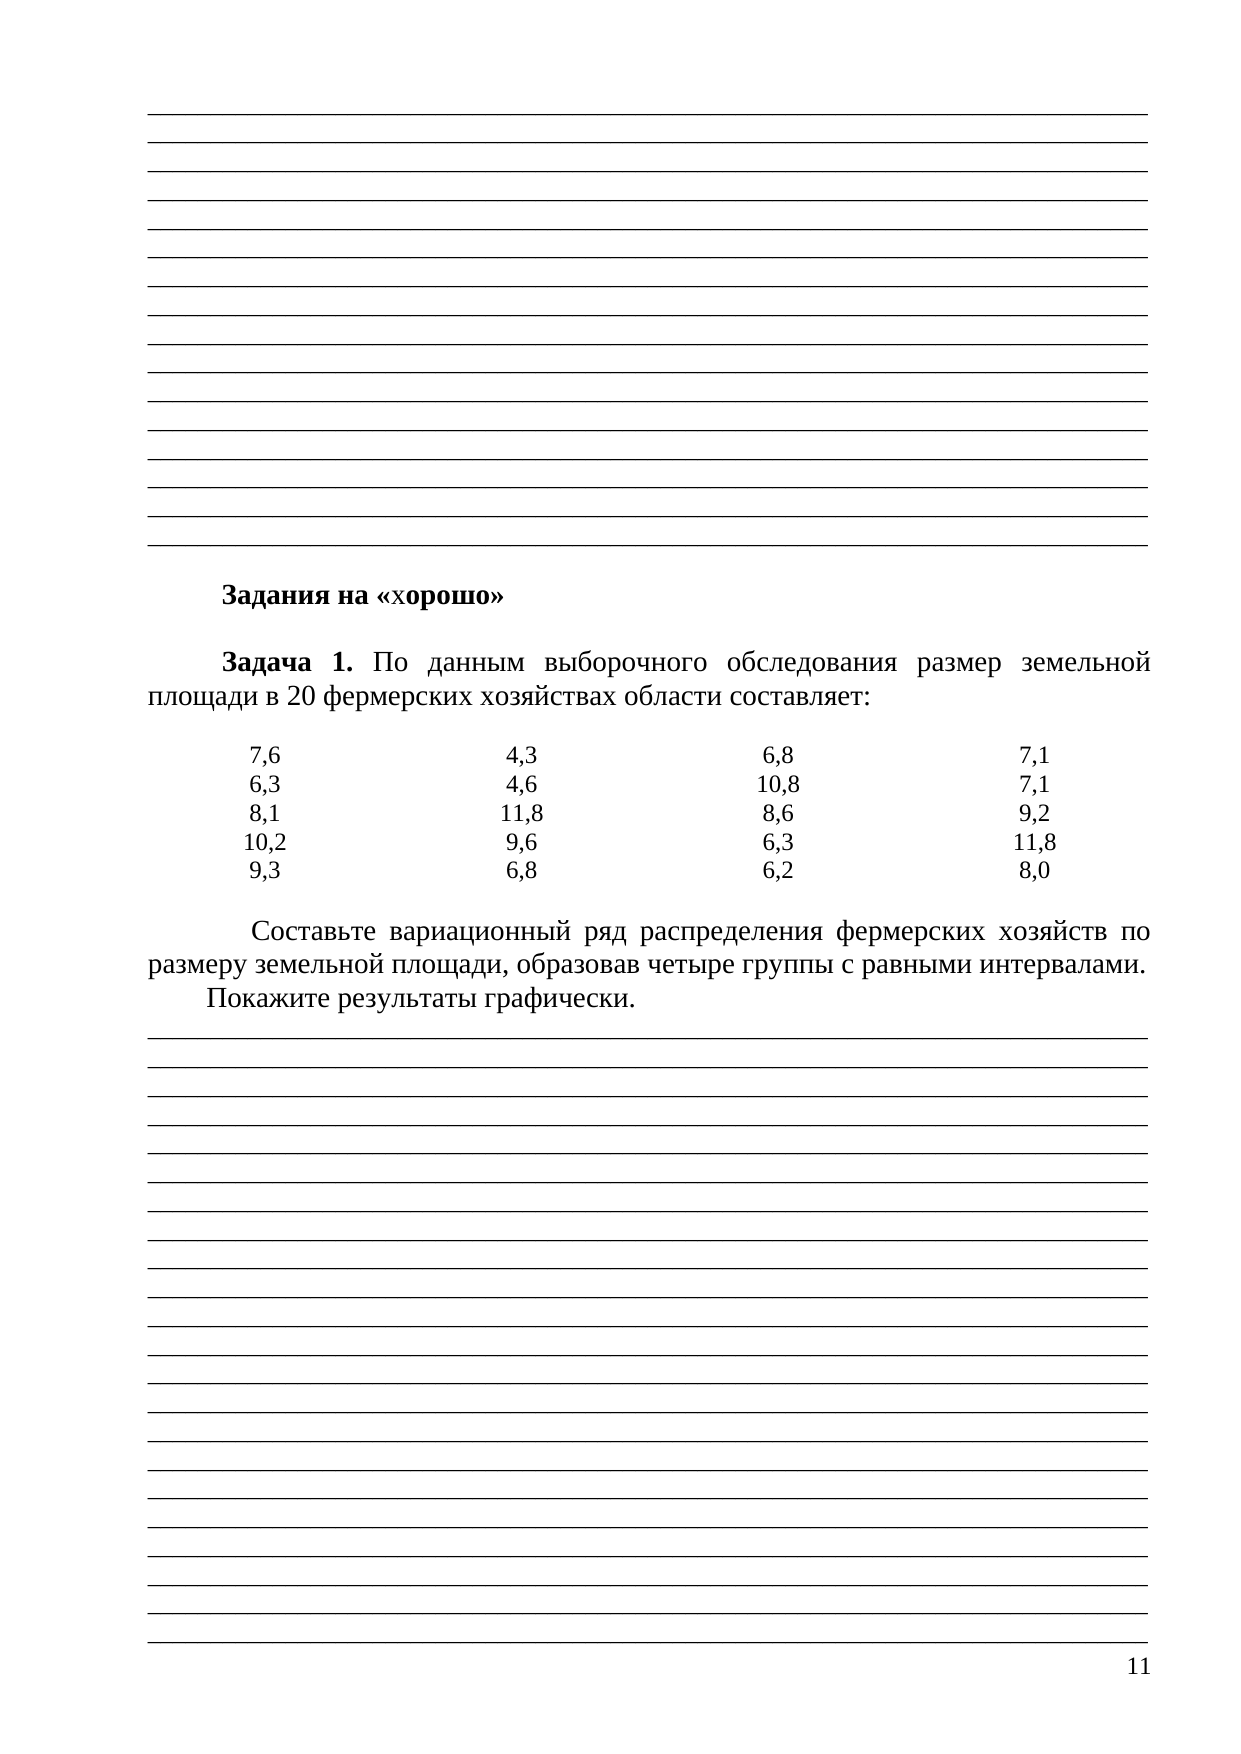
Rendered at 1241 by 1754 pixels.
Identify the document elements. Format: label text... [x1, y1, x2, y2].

text Задача 1. По данным выборочного обследования размер земельной площади в 20 фермерских хозяйствах области составляет: [148, 644, 1152, 712]
table_cell 8,0 [906, 855, 1163, 884]
table_cell 11,8 [393, 798, 650, 827]
text Покажите результаты графически. [148, 980, 1152, 1013]
table_cell 6,3 [650, 827, 906, 855]
text Составьте вариационный ряд распределения фермерских хозяйств по размеру земельной площади, образовав четыре группы с равными интервалами. [148, 913, 1152, 980]
table_cell 7,1 [906, 769, 1163, 798]
table_cell 9,2 [906, 798, 1163, 827]
table_cell 6,2 [650, 855, 906, 884]
table_cell 9,3 [136, 855, 393, 884]
table_cell 8,1 [136, 798, 393, 827]
table_cell 6,8 [393, 855, 650, 884]
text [148, 89, 1152, 549]
table_cell 11,8 [906, 827, 1163, 855]
table_cell 8,6 [650, 798, 906, 827]
table_cell 4,6 [393, 769, 650, 798]
table_header 6,8 [650, 740, 906, 769]
table_cell 10,8 [650, 769, 906, 798]
table_cell 6,3 [136, 769, 393, 798]
table_cell 9,6 [393, 827, 650, 855]
table_header 7,1 [906, 740, 1163, 769]
table_header 7,6 [136, 740, 393, 769]
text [148, 1013, 1152, 1646]
table_cell 10,2 [136, 827, 393, 855]
text Задания на «хорошо» [148, 577, 1152, 611]
table_header 4,3 [393, 740, 650, 769]
